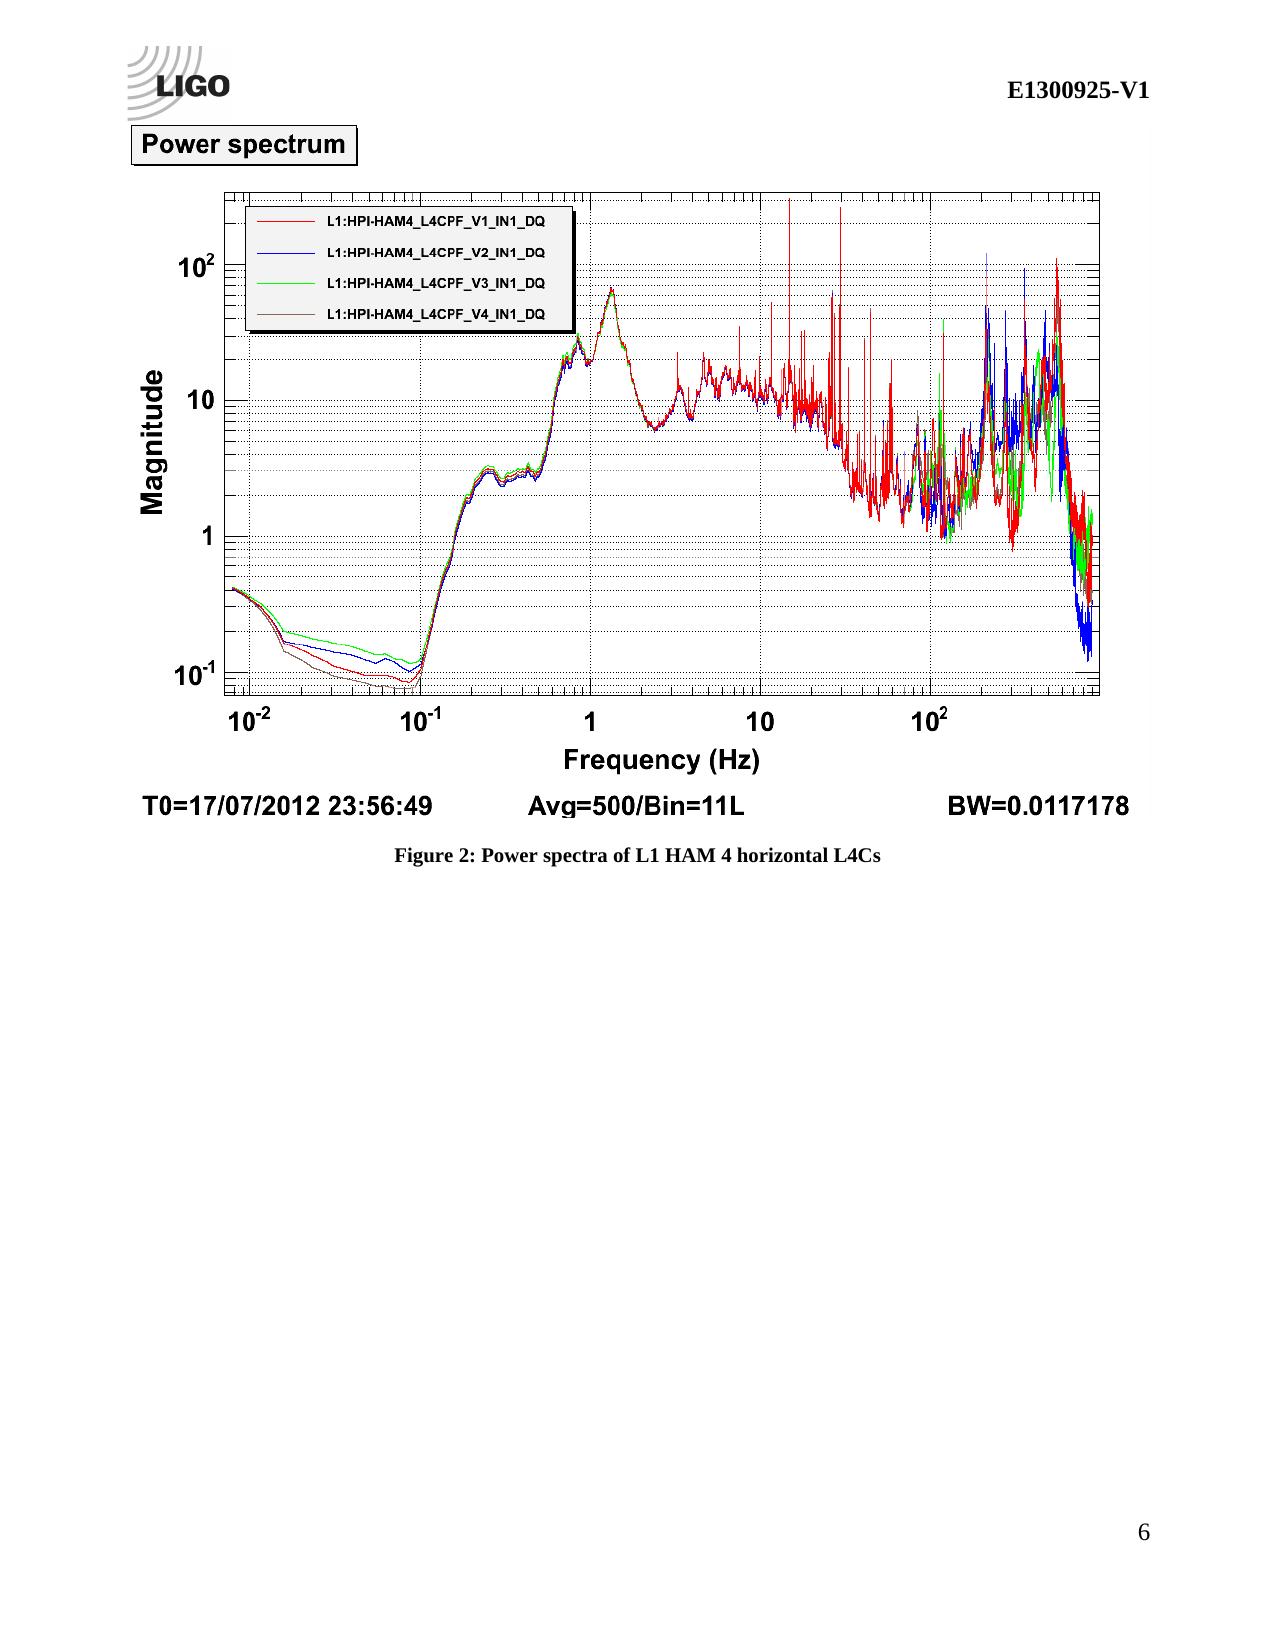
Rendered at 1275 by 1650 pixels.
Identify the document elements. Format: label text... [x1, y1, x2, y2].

text Figure 2: Power spectra of L1 HAM 4 horizontal L4Cs [125, 842, 1150, 867]
picture [125, 125, 1150, 818]
picture [127, 46, 230, 121]
